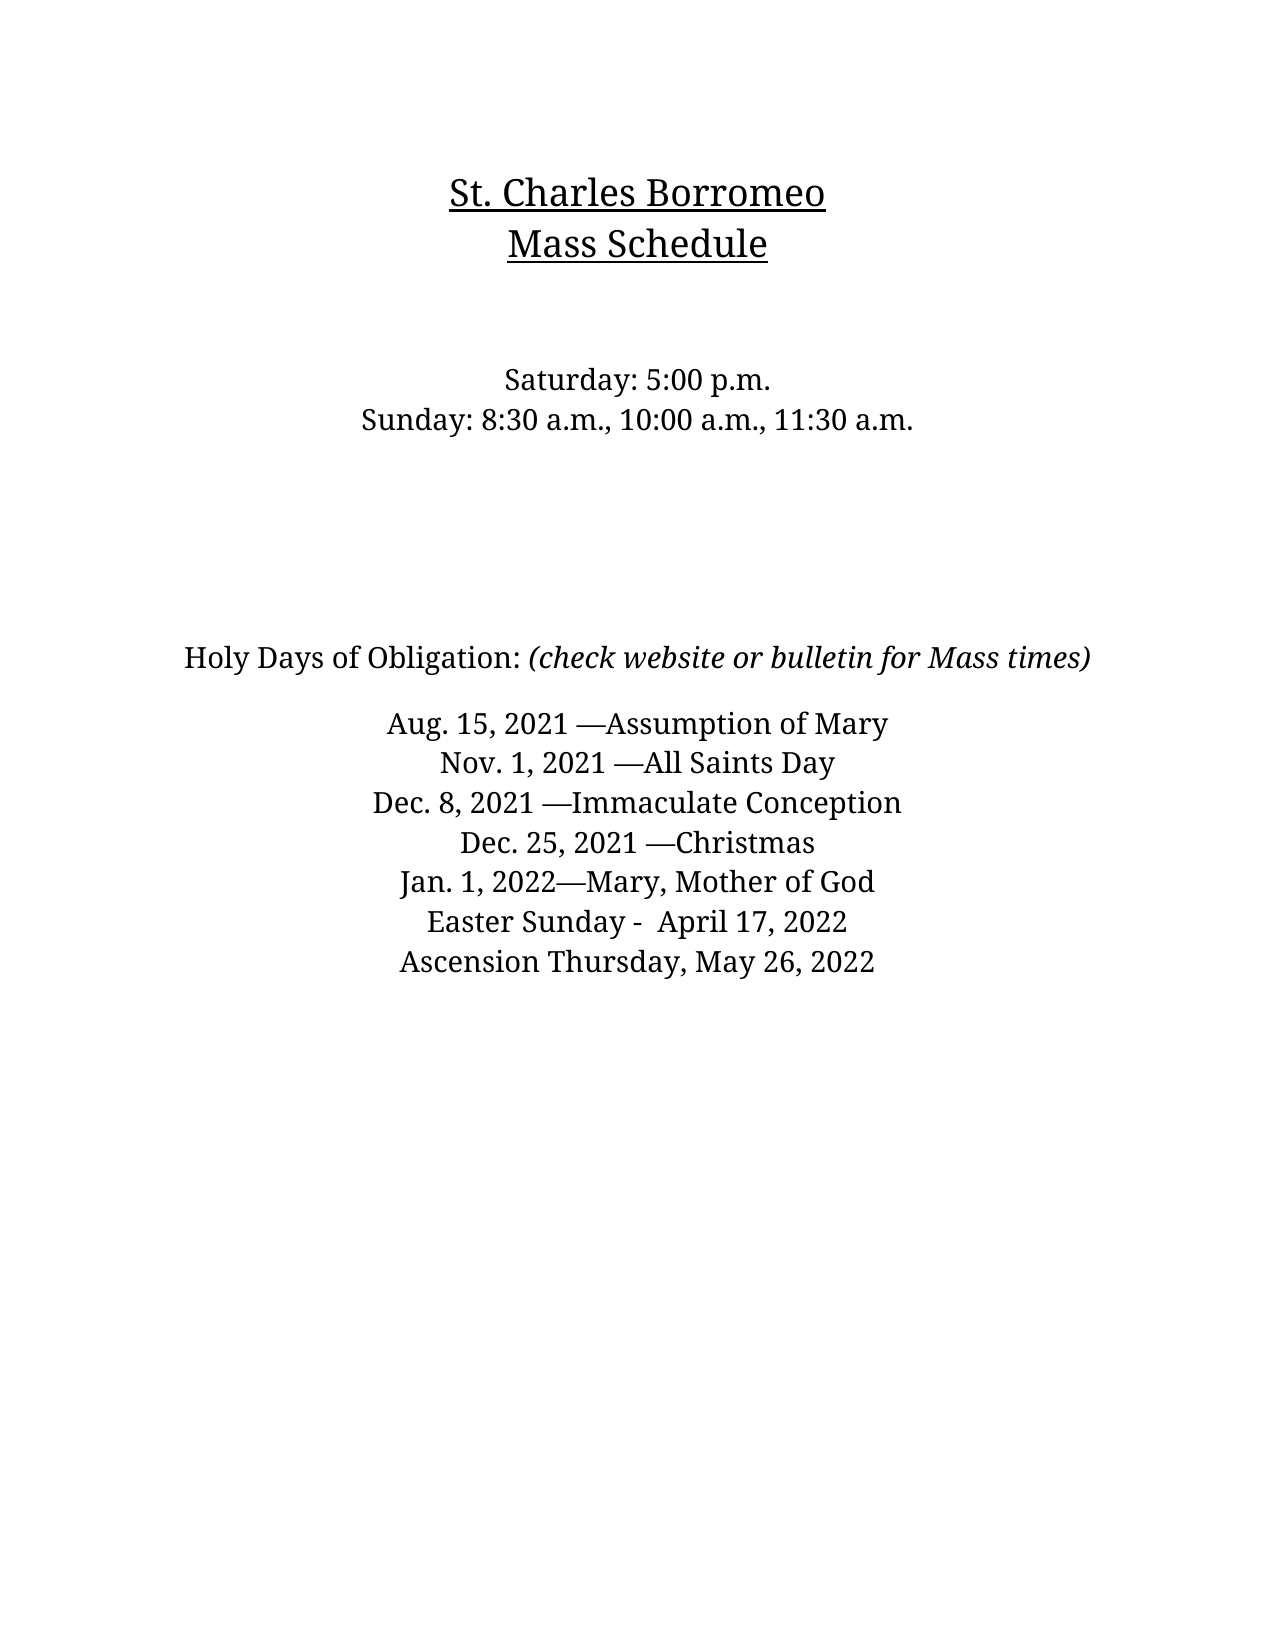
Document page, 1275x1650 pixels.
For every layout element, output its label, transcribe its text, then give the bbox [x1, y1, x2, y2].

text Jan. 1, 2022—Mary, Mother of God [45, 862, 1230, 901]
text Holy Days of Obligation: (check website or bulletin for Mass times) [45, 637, 1230, 677]
text Saturday: 5:00 p.m. [45, 359, 1230, 399]
text Sunday: 8:30 a.m., 10:00 a.m., 11:30 a.m. [45, 399, 1230, 438]
text Ascension Thursday, May 26, 2022 [45, 941, 1230, 981]
text Aug. 15, 2021 —Assumption of Mary [45, 703, 1230, 743]
text Dec. 25, 2021 —Christmas [45, 822, 1230, 862]
text Easter Sunday - April 17, 2022 [45, 901, 1230, 941]
text Nov. 1, 2021 —All Saints Day [45, 743, 1230, 782]
text St. Charles Borromeo [45, 166, 1230, 217]
text Dec. 8, 2021 —Immaculate Conception [45, 782, 1230, 822]
text Mass Schedule [45, 217, 1230, 268]
